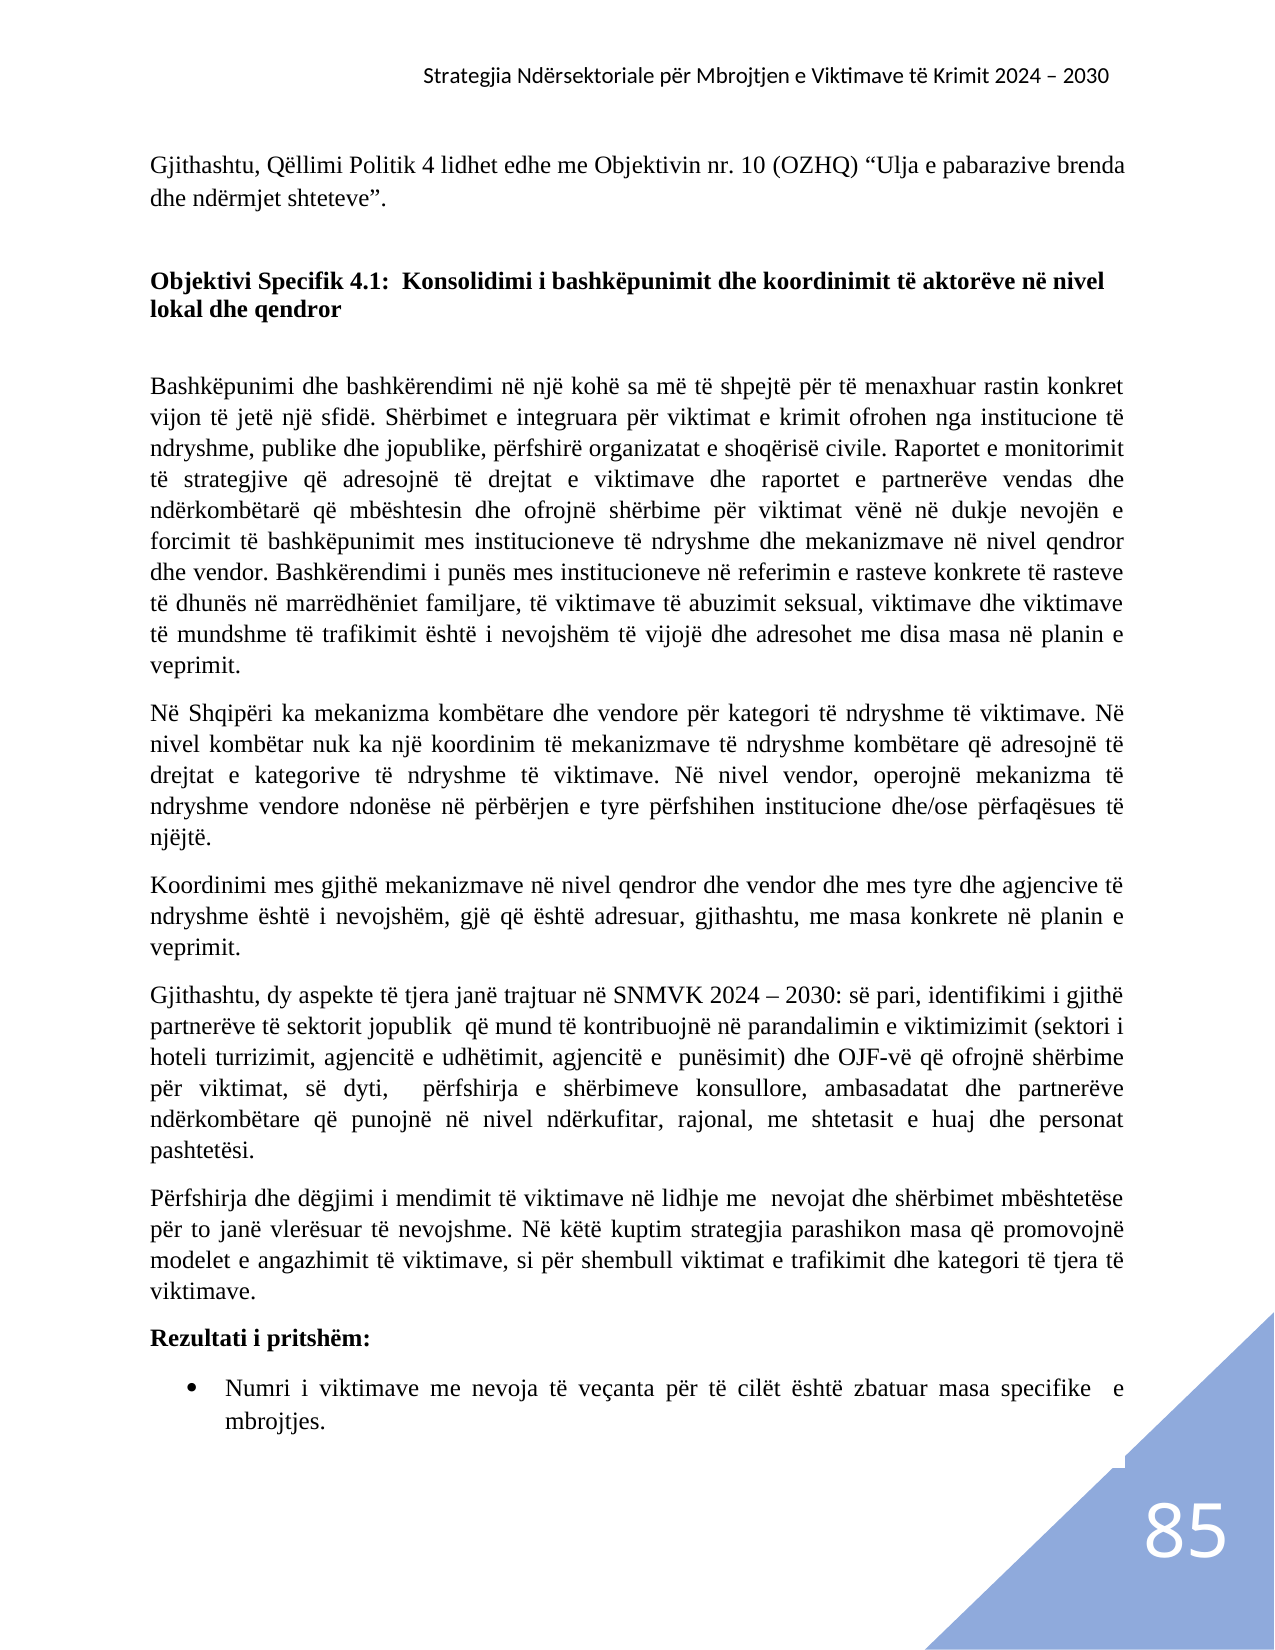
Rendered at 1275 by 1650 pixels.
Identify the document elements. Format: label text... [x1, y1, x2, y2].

text Bashkëpunimi dhe bashkërendimi në një kohë sa më të shpejtë për të menaxhuar rastin konkret vijon të jetë një sfidë. Shërbimet e integruara për viktimat e krimit ofrohen nga institucione të ndryshme, publike dhe jopublike, përfshirë organizatat e shoqërisë civile. Raportet e monitorimit të strategjive që adresojnë të drejtat e viktimave dhe raportet e partnerëve vendas dhe ndërkombëtarë që mbështesin dhe ofrojnë shërbime për viktimat vënë në dukje nevojën e forcimit të bashkëpunimit mes institucioneve të ndryshme dhe mekanizmave në nivel qendror dhe vendor. Bashkërendimi i punës mes institucioneve në referimin e rasteve konkrete të rasteve të dhunës në marrëdhëniet familjare, të viktimave të abuzimit seksual, viktimave dhe viktimave të mundshme të trafikimit është i nevojshëm të vijojë dhe adresohet me disa masa në planin e veprimit. [150, 371, 1125, 679]
text Në Shqipëri ka mekanizma kombëtare dhe vendore për kategori të ndryshme të viktimave. Në nivel kombëtar nuk ka një koordinim të mekanizmave të ndryshme kombëtare që adresojnë të drejtat e kategorive të ndryshme të viktimave. Në nivel vendor, operojnë mekanizma të ndryshme vendore ndonëse në përbërjen e tyre përfshihen institucione dhe/ose përfaqësues të njëjtë. [150, 698, 1125, 851]
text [150, 150, 1125, 212]
text Rezultati i pritshëm: [150, 1323, 1125, 1352]
text Gjithashtu, dy aspekte të tjera janë trajtuar në SNMVK 2024 – 2030: së pari, identifikimi i gjithë partnerëve të sektorit jopublik që mund të kontribuojnë në parandalimin e viktimizimit (sektori i hoteli turrizimit, agjencitë e udhëtimit, agjencitë e punësimit) dhe OJF-vë që ofrojnë shërbime për viktimat, së dyti, përfshirja e shërbimeve konsullore, ambasadatat dhe partnerëve ndërkombëtare që punojnë në nivel ndërkufitar, rajonal, me shtetasit e huaj dhe personat pashtetësi. [150, 980, 1125, 1164]
list Numri i viktimave me nevoja të veçanta për të cilët është zbatuar masa specifike e mbrojtjes. [187, 1373, 1125, 1435]
text Koordinimi mes gjithë mekanizmave në nivel qendror dhe vendor dhe mes tyre dhe agjencive të ndryshme është i nevojshëm, gjë që është adresuar, gjithashtu, me masa konkrete në planin e veprimit. [150, 870, 1125, 961]
text Përfshirja dhe dëgjimi i mendimit të viktimave në lidhje me nevojat dhe shërbimet mbështetëse për to janë vlerësuar të nevojshme. Në këtë kuptim strategjia parashikon masa që promovojnë modelet e angazhimit të viktimave, si për shembull viktimat e trafikimit dhe kategori të tjera të viktimave. [150, 1183, 1125, 1304]
text Objektivi Specifik 4.1: Konsolidimi i bashkëpunimit dhe koordinimit të aktorëve në nivel lokal dhe qendror [150, 266, 1125, 323]
